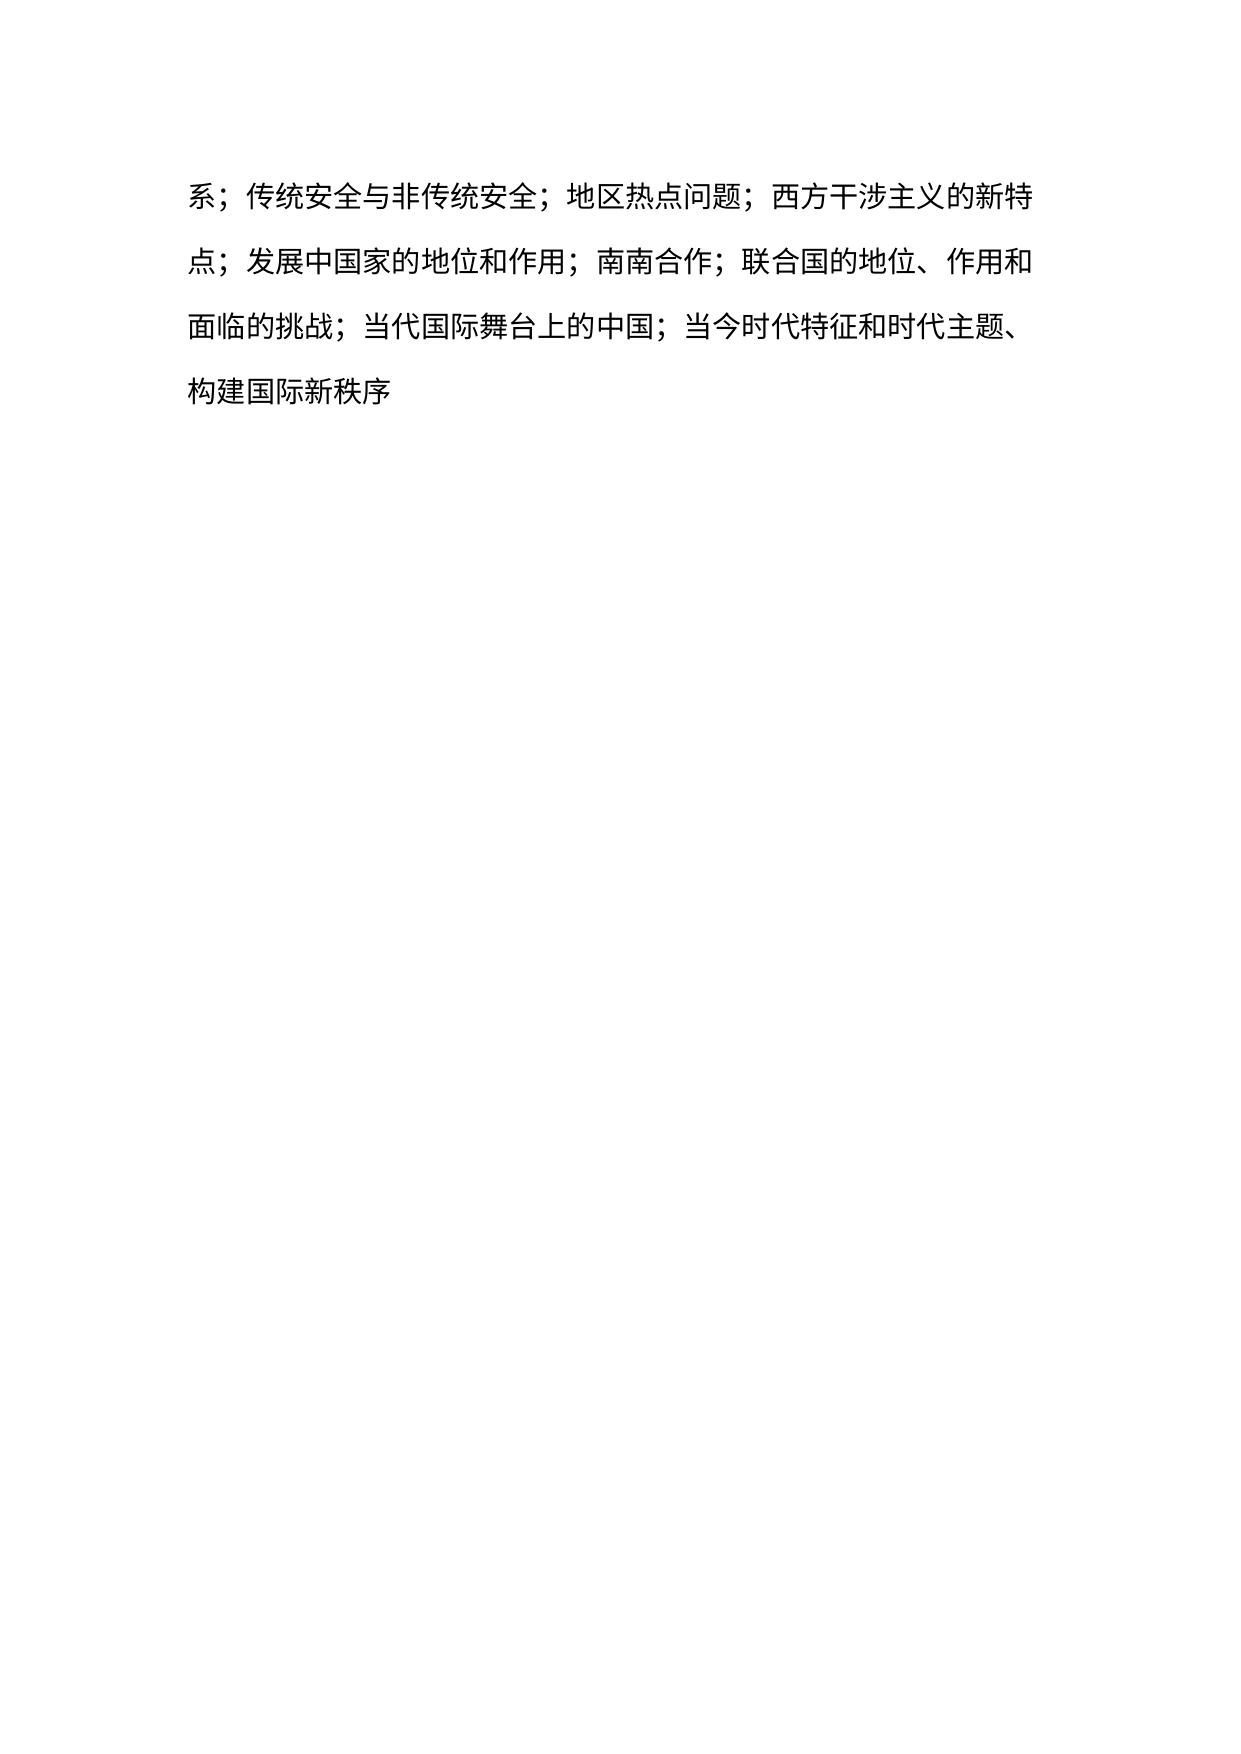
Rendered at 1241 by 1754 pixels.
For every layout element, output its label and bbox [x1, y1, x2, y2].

text [187, 162, 1053, 422]
